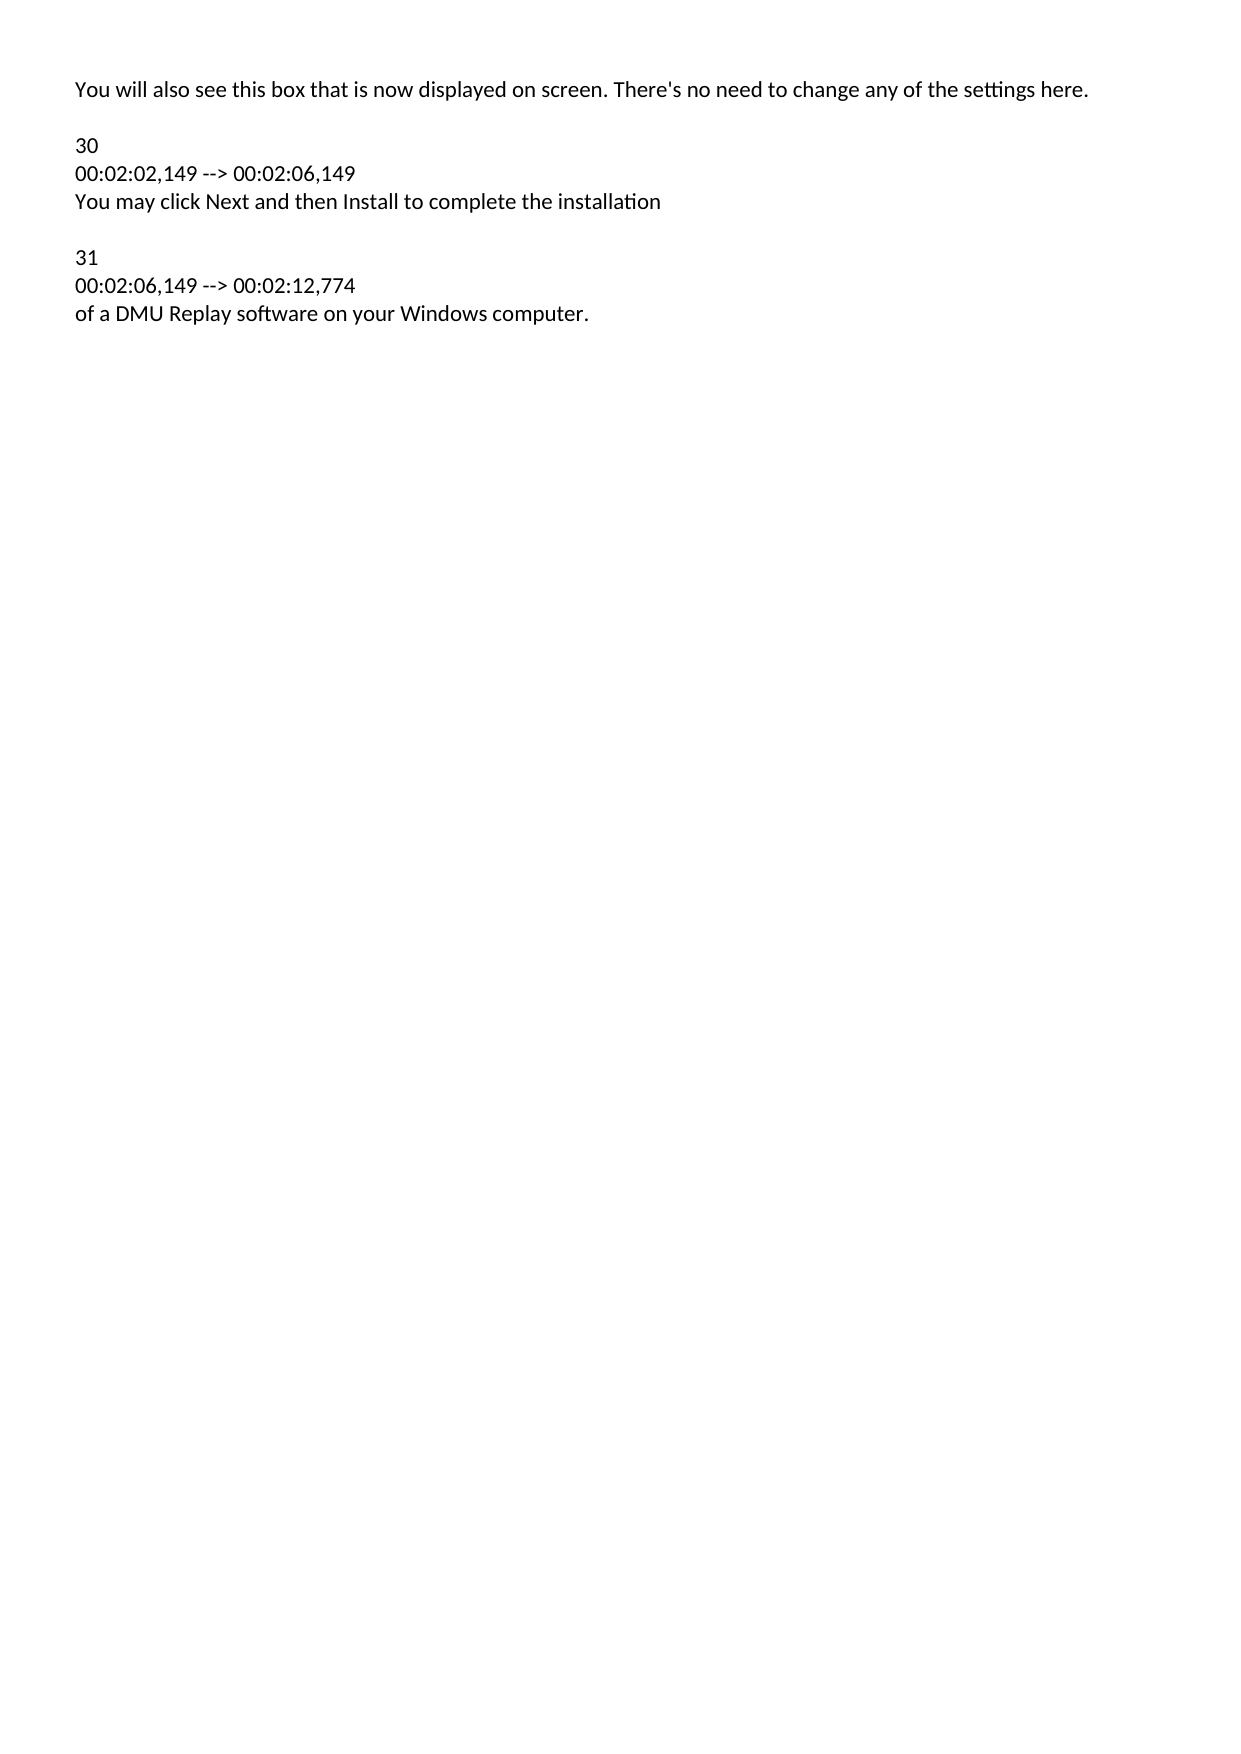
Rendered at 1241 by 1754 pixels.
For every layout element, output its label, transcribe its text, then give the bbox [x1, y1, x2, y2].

text of a DMU Replay software on your Windows computer. [75, 299, 1165, 327]
text 00:02:02,149 --> 00:02:06,149 [75, 159, 1165, 187]
text You will also see this box that is now displayed on screen. There's no need to change any of the settings here. [75, 75, 1165, 103]
text You may click Next and then Install to complete the installation [75, 187, 1165, 215]
text 31 [75, 243, 1165, 271]
text 30 [75, 131, 1165, 159]
text 00:02:06,149 --> 00:02:12,774 [75, 271, 1165, 299]
